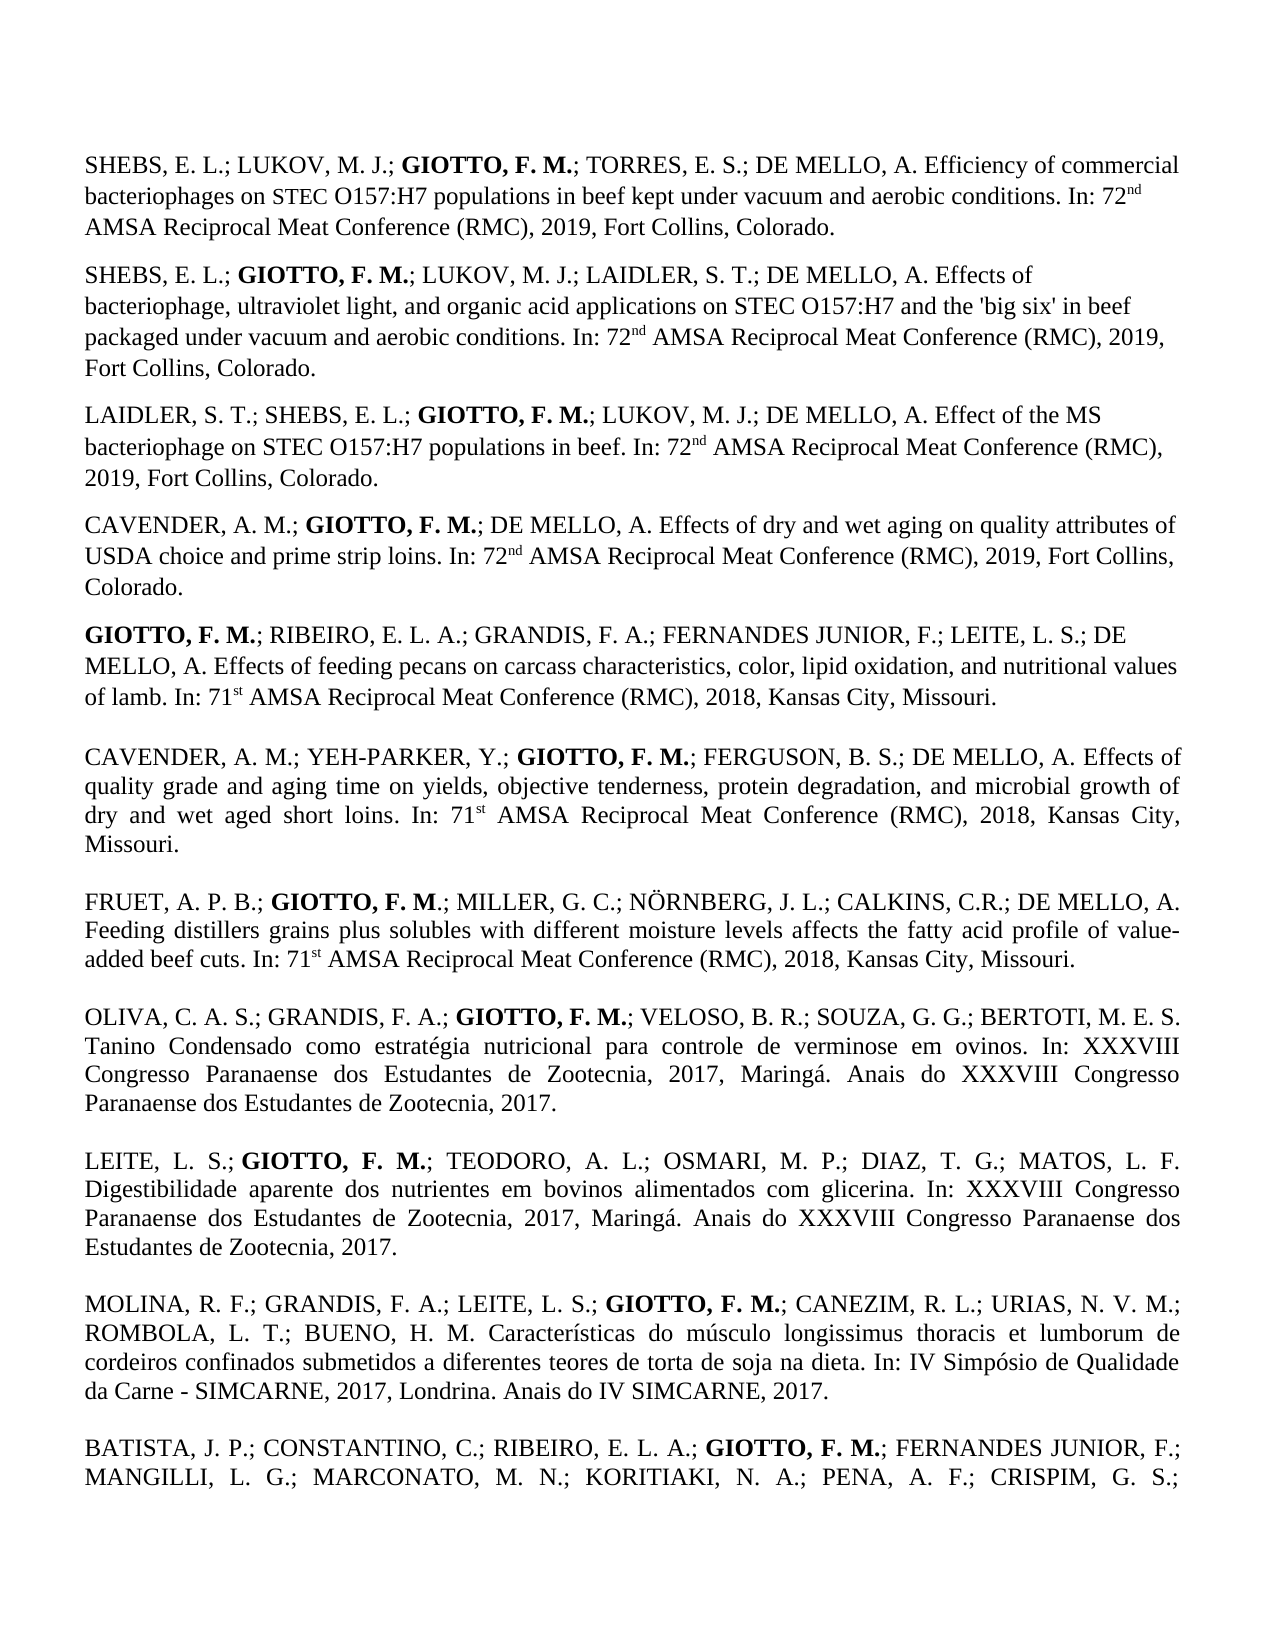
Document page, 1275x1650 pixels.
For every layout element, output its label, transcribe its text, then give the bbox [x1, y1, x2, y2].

text SHEBS, E. L.; GIOTTO, F. M.; LUKOV, M. J.; LAIDLER, S. T.; DE MELLO, A. Effects of bacteriophage, ultraviolet light, and organic acid applications on STEC O157:H7 and the 'big six' in beef packaged under vacuum and aerobic conditions. In: 72nd AMSA Reciprocal Meat Conference (RMC), 2019, Fort Collins, Colorado. [84, 260, 1181, 382]
text FRUET, A. P. B.; GIOTTO, F. M.; MILLER, G. C.; NÖRNBERG, J. L.; CALKINS, C.R.; DE MELLO, A. Feeding distillers grains plus solubles with different moisture levels affects the fatty acid profile of value-added beef cuts. In: 71st AMSA Reciprocal Meat Conference (RMC), 2018, Kansas City, Missouri. [84, 887, 1181, 973]
text CAVENDER, A. M.; GIOTTO, F. M.; DE MELLO, A. Effects of dry and wet aging on quality attributes of USDA choice and prime strip loins. In: 72nd AMSA Reciprocal Meat Conference (RMC), 2019, Fort Collins, Colorado. [84, 510, 1181, 601]
list LEITE, L. S.; GIOTTO, F. M.; TEODORO, A. L.; OSMARI, M. P.; DIAZ, T. G.; MATOS, L. F. Digestibilidade aparente dos nutrientes em bovinos alimentados com glicerina. In: XXXVIII Congresso Paranaense dos Estudantes de Zootecnia, 2017, Maringá. Anais do XXXVIII Congresso Paranaense dos Estudantes de Zootecnia, 2017. [84, 1146, 1181, 1261]
list MOLINA, R. F.; GRANDIS, F. A.; LEITE, L. S.; GIOTTO, F. M.; CANEZIM, R. L.; URIAS, N. V. M.; ROMBOLA, L. T.; BUENO, H. M. Características do músculo longissimus thoracis et lumborum de cordeiros confinados submetidos a diferentes teores de torta de soja na dieta. In: IV Simpósio de Qualidade da Carne - SIMCARNE, 2017, Londrina. Anais do IV SIMCARNE, 2017. [84, 1289, 1181, 1404]
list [84, 1433, 1181, 1491]
list OLIVA, C. A. S.; GRANDIS, F. A.; GIOTTO, F. M.; VELOSO, B. R.; SOUZA, G. G.; BERTOTI, M. E. S. Tanino Condensado como estratégia nutricional para controle de verminose em ovinos. In: XXXVIII Congresso Paranaense dos Estudantes de Zootecnia, 2017, Maringá. Anais do XXXVIII Congresso Paranaense dos Estudantes de Zootecnia, 2017. [84, 1002, 1181, 1117]
text CAVENDER, A. M.; YEH-PARKER, Y.; GIOTTO, F. M.; FERGUSON, B. S.; DE MELLO, A. Effects of quality grade and aging time on yields, objective tenderness, protein degradation, and microbial growth of dry and wet aged short loins. In: 71st AMSA Reciprocal Meat Conference (RMC), 2018, Kansas City, Missouri. [84, 742, 1181, 857]
text SHEBS, E. L.; LUKOV, M. J.; GIOTTO, F. M.; TORRES, E. S.; DE MELLO, A. Efficiency of commercial bacteriophages on STEC O157:H7 populations in beef kept under vacuum and aerobic conditions. In: 72nd AMSA Reciprocal Meat Conference (RMC), 2019, Fort Collins, Colorado. [84, 150, 1181, 241]
text GIOTTO, F. M.; RIBEIRO, E. L. A.; GRANDIS, F. A.; FERNANDES JUNIOR, F.; LEITE, L. S.; DE MELLO, A. Effects of feeding pecans on carcass characteristics, color, lipid oxidation, and nutritional values of lamb. In: 71st AMSA Reciprocal Meat Conference (RMC), 2018, Kansas City, Missouri. [84, 620, 1181, 711]
text LAIDLER, S. T.; SHEBS, E. L.; GIOTTO, F. M.; LUKOV, M. J.; DE MELLO, A. Effect of the MS bacteriophage on STEC O157:H7 populations in beef. In: 72nd AMSA Reciprocal Meat Conference (RMC), 2019, Fort Collins, Colorado. [84, 401, 1181, 491]
